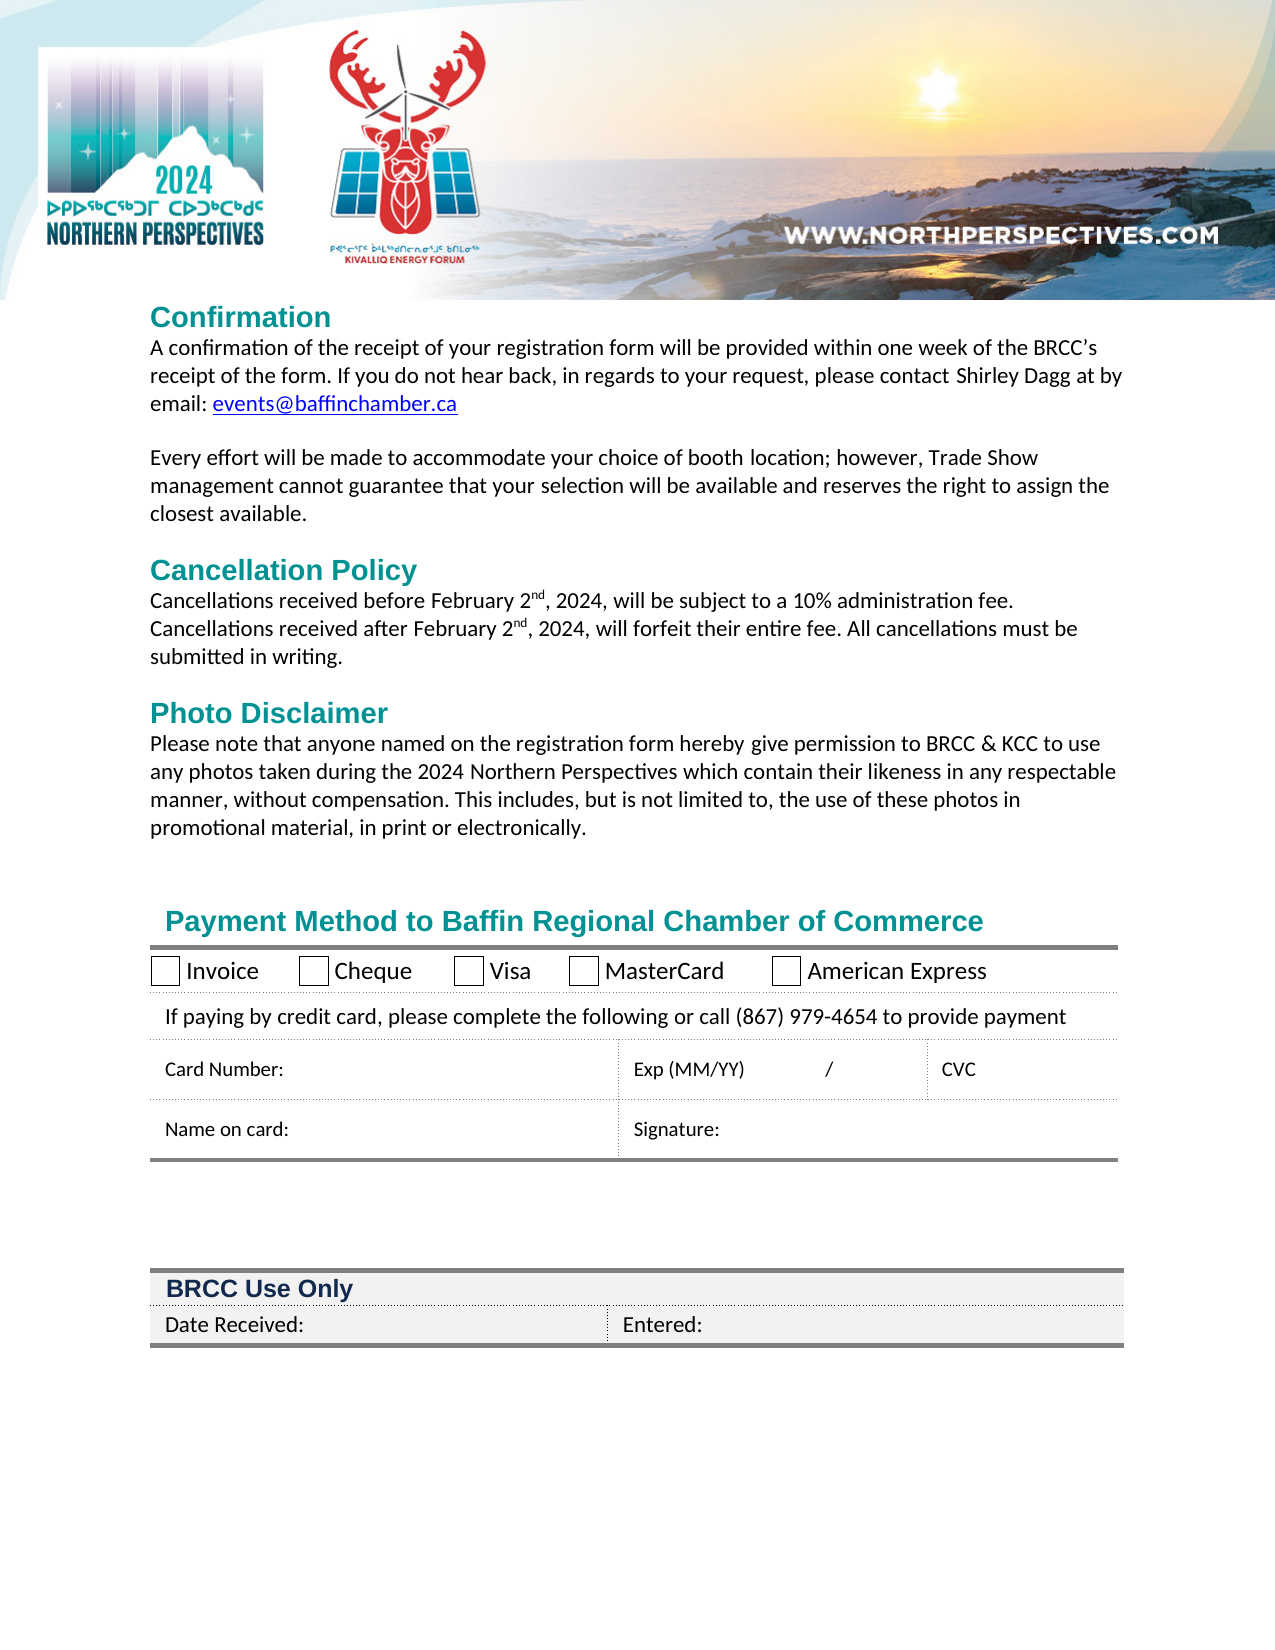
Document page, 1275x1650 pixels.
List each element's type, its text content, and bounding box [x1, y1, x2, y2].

table_cell Exp (MM/YY) / [619, 1039, 927, 1098]
text Cancellations received before February 2nd, 2024, will be subject to a 10% administration fee. Cancellations received after February 2nd, 2024, will forfeit their entire fee. All cancellations must be submitted in writing. [150, 586, 1124, 670]
text Please note that anyone named on the registration form hereby give permission to BRCC & KCC to use any photos taken during the 2024 Northern Perspectives which contain their likeness in any respectable manner, without compensation. This includes, but is not limited to, the use of these photos in promotional material, in print or electronically. [150, 729, 1124, 841]
table_cell Signature: [619, 1099, 1117, 1157]
text Confirmation A confirmation of the receipt of your registration form will be provided within one week of the BRCC’s receipt of the form. If you do not hear back, in regards to your request, please contact Shirley Dagg at by email: events@baffinchamber.ca [150, 300, 1124, 418]
table_cell Name on card: [150, 1099, 619, 1157]
table_cell Card Number: [150, 1039, 619, 1098]
table_header Payment Method to Baffin Regional Chamber of Commerce [150, 898, 1117, 945]
text Photo Disclaimer [150, 696, 1124, 729]
table_cell American Express [771, 950, 1117, 992]
text Cancellation Policy [150, 553, 1124, 586]
table_cell Entered: [607, 1305, 1124, 1343]
text Every effort will be made to accommodate your choice of booth location; however, Trade Show management cannot guarantee that your selection will be available and reserves the right to assign the closest available. [150, 443, 1124, 527]
table_cell MasterCard [568, 950, 771, 992]
picture [0, 0, 1275, 300]
table_cell CVC [927, 1039, 1117, 1098]
table_cell Visa [454, 950, 568, 992]
table_cell Invoice [150, 950, 298, 992]
table_cell If paying by credit card, please complete the following or call (867) 979-4654 to provide payment [150, 992, 1117, 1039]
table_header BRCC Use Only [150, 1273, 1124, 1305]
table_cell Cheque [298, 950, 453, 992]
table_cell Date Received: [150, 1305, 607, 1343]
